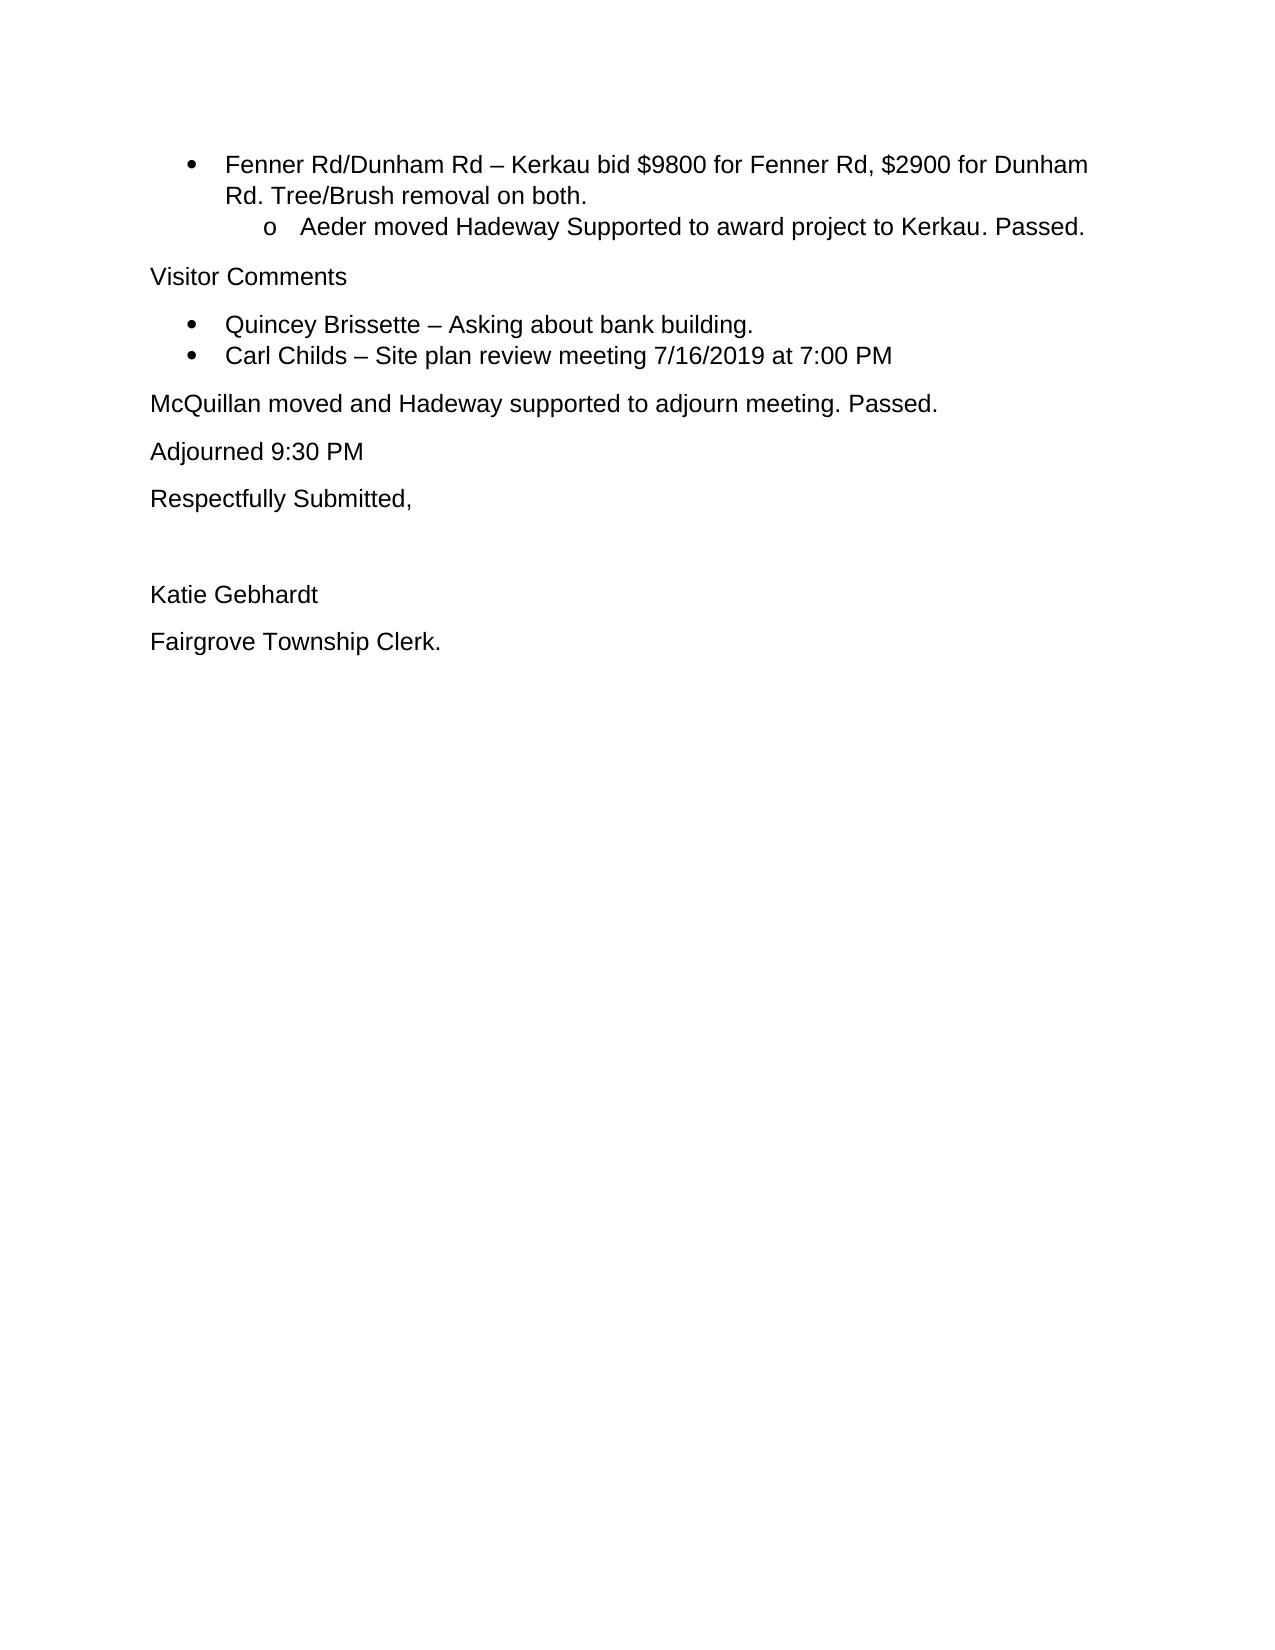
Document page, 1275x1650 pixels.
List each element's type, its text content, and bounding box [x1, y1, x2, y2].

text Fairgrove Township Clerk. [150, 627, 1125, 656]
list Aeder moved Hadeway Supported to award project to Kerkau. Passed. [262, 212, 1125, 243]
text McQuillan moved and Hadeway supported to adjourn meeting. Passed. [150, 389, 1125, 418]
text Katie Gebhardt [150, 580, 1125, 608]
text Adjourned 9:30 PM [150, 437, 1125, 465]
list Quincey Brissette – Asking about bank building. [187, 310, 1125, 339]
text Respectfully Submitted, [150, 484, 1125, 513]
list Carl Childs – Site plan review meeting 7/16/2019 at 7:00 PM [187, 341, 1125, 370]
text Visitor Comments [150, 262, 1125, 291]
list Fenner Rd/Dunham Rd – Kerkau bid $9800 for Fenner Rd, $2900 for Dunham Rd. Tree/Brush removal on both. [187, 150, 1125, 210]
